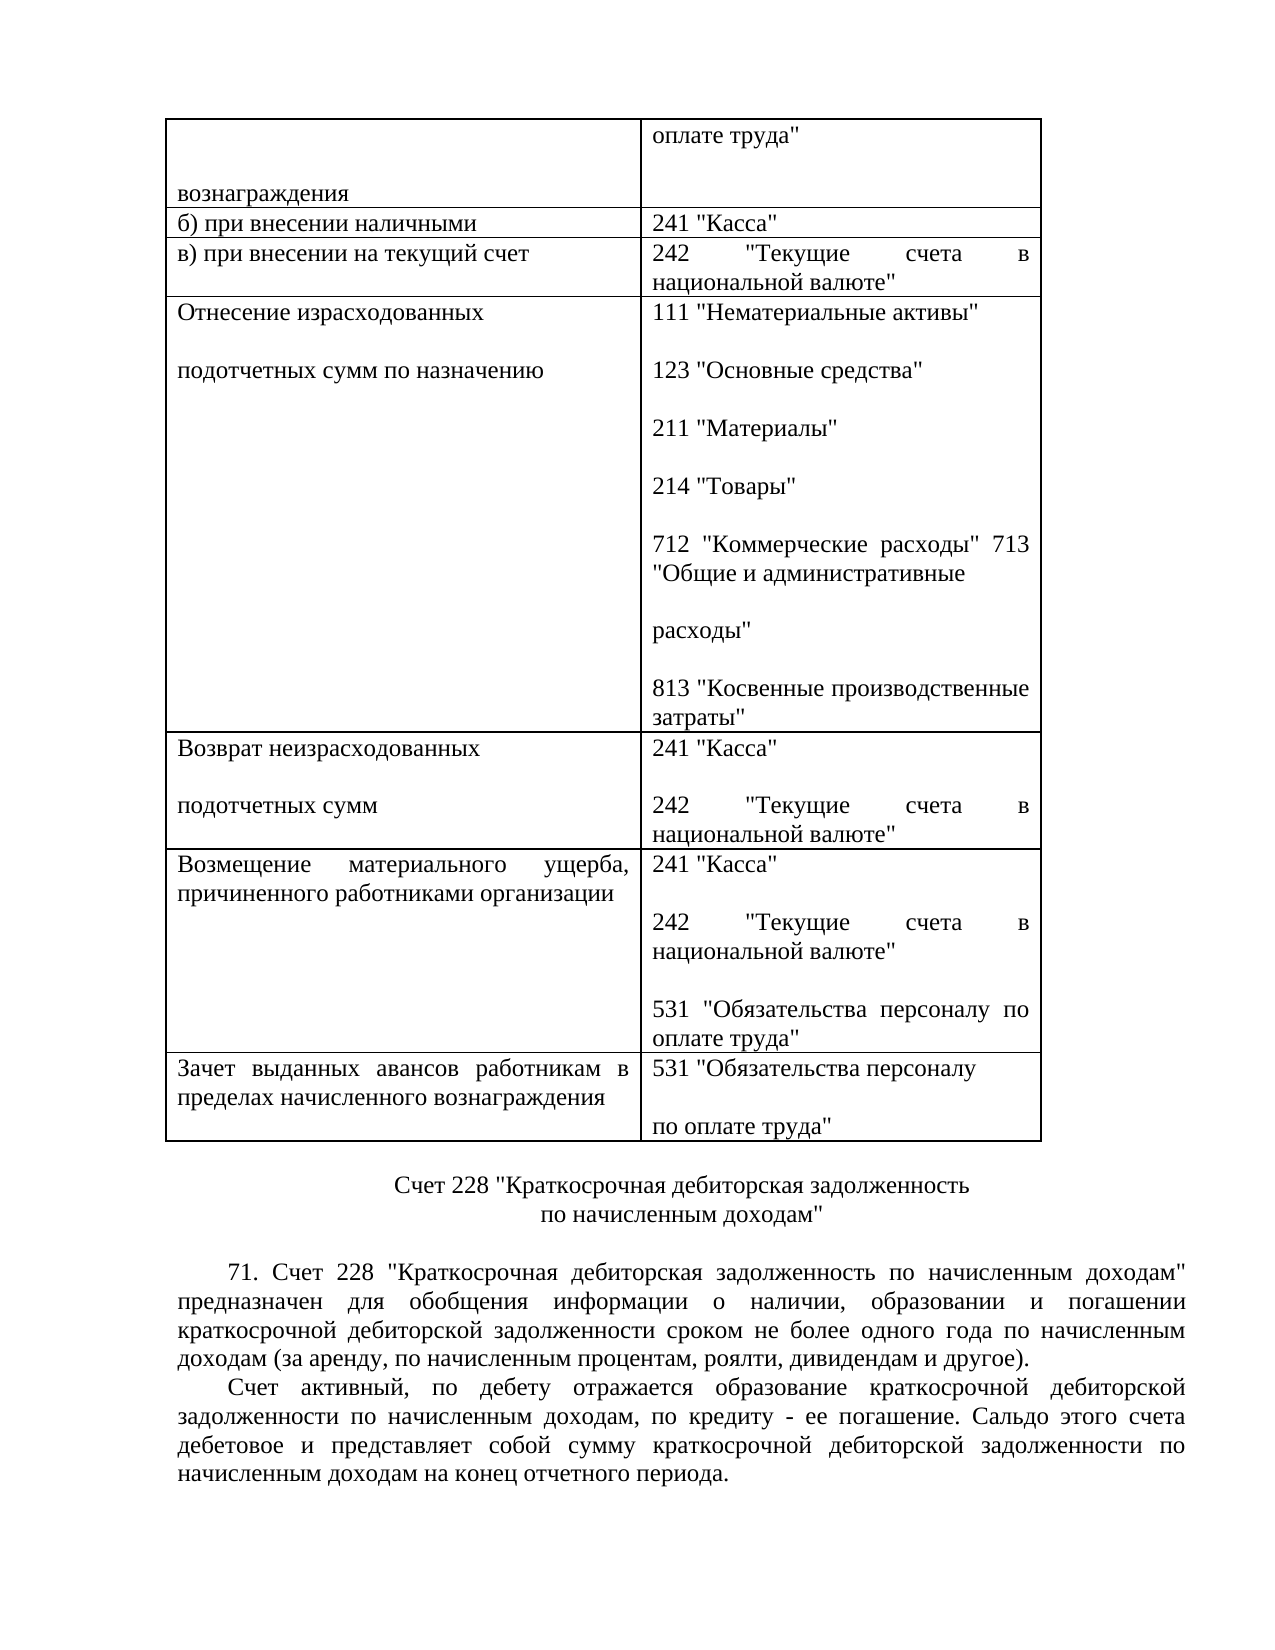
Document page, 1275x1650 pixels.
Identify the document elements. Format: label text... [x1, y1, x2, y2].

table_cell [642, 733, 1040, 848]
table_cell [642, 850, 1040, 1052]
text 71. Счет 228 "Краткосрочная дебиторская задолженность по начисленным доходам" предназначен для обобщения информации о наличии, образовании и погашении краткосрочной дебиторской задолженности сроком не более одного года по начисленным доходам (за аренду, по начисленным процентам, роялти, дивидендам и другое). [177, 1257, 1186, 1372]
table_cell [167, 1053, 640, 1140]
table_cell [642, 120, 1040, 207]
text Счет 228 "Краткосрочная дебиторская задолженность по начисленным доходам" [177, 1171, 1186, 1228]
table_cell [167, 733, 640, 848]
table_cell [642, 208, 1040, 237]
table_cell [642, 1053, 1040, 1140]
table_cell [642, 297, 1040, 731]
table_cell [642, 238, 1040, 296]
text Счет активный, по дебету отражается образование краткосрочной дебиторской задолженности по начисленным доходам, по кредиту - ее погашение. Сальдо этого счета дебетовое и представляет собой сумму краткосрочной дебиторской задолженности по начисленным доходам на конец отчетного периода. [177, 1372, 1186, 1487]
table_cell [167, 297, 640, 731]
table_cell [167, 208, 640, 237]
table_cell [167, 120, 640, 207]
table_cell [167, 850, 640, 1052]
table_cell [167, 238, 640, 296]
